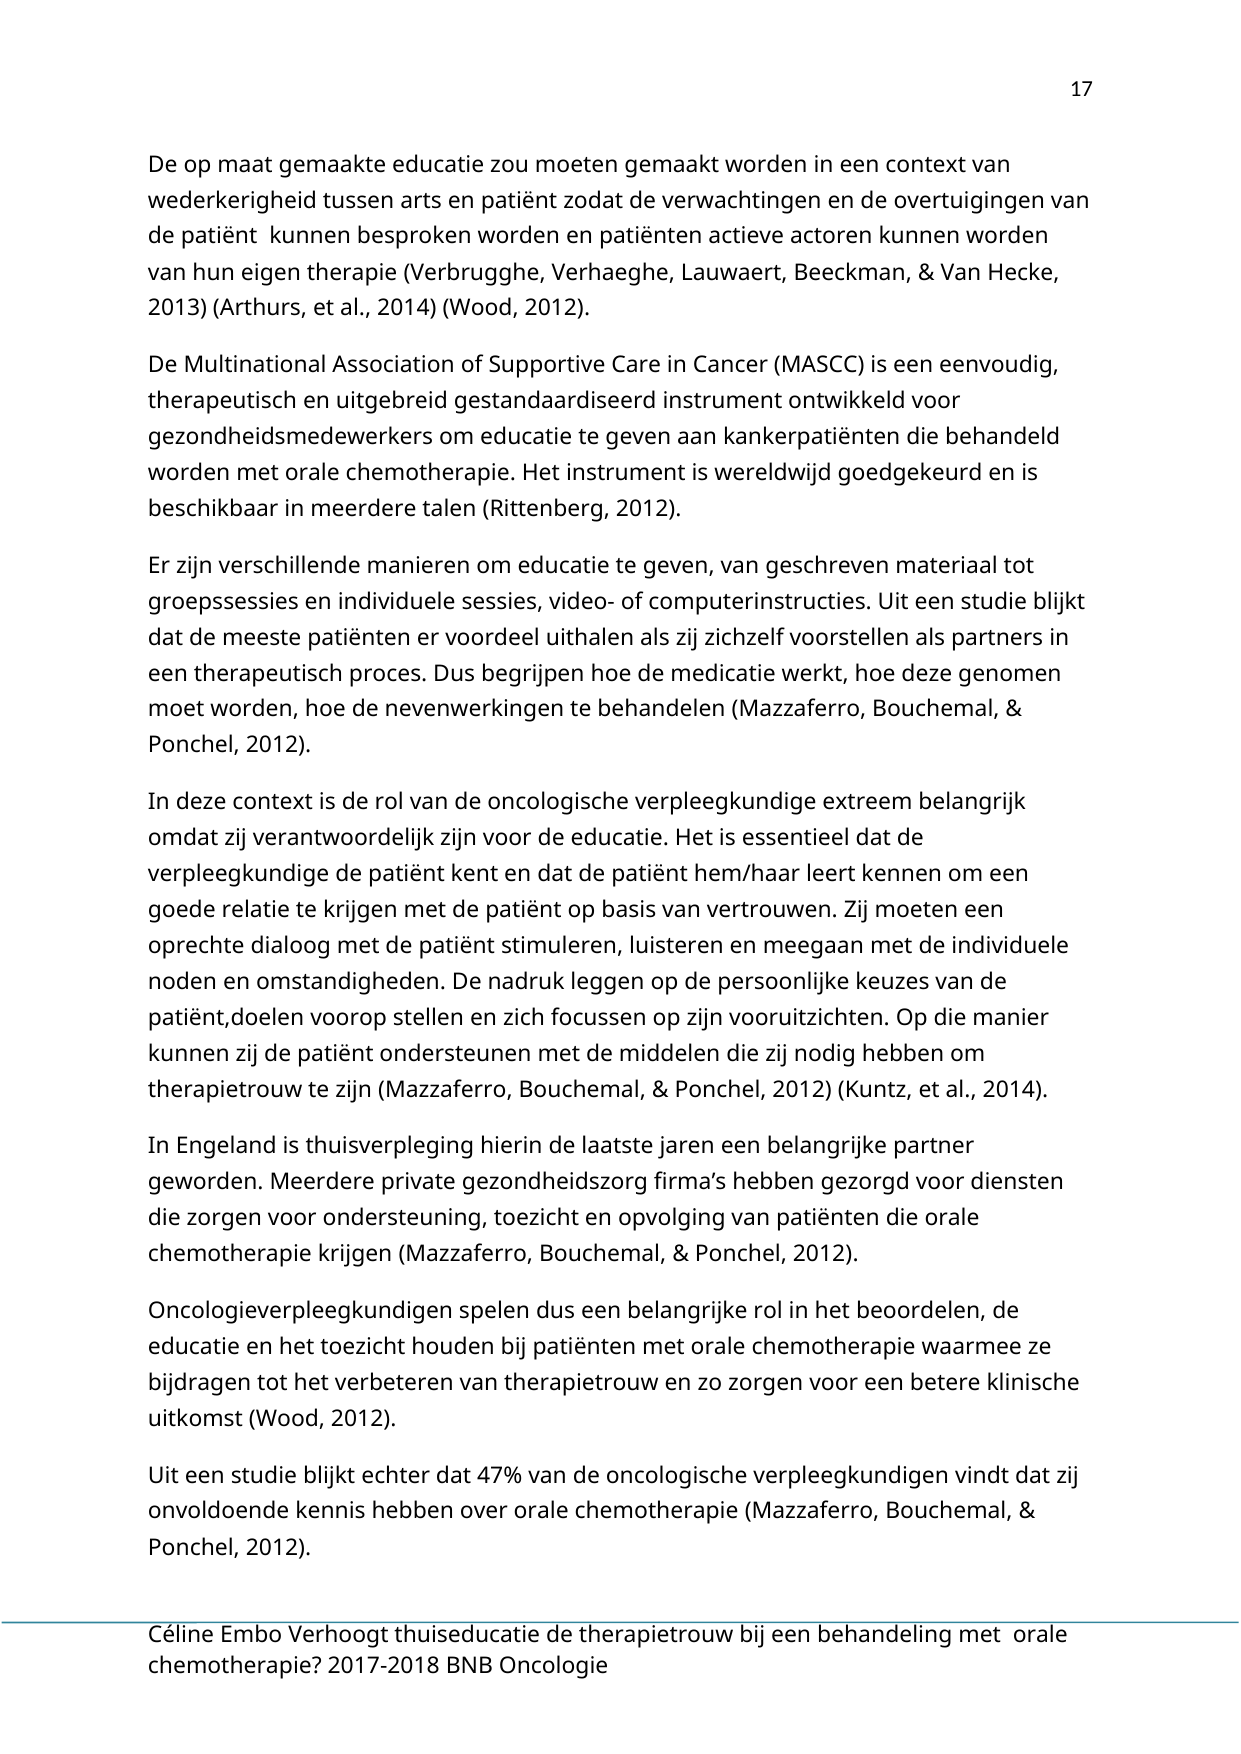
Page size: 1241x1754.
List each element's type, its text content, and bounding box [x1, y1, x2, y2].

text Uit een studie blijkt echter dat 47% van de oncologische verpleegkundigen vindt dat zij onvoldoende kennis hebben over orale chemotherapie . [148, 1458, 1093, 1562]
text De op maat gemaakte educatie zou moeten gemaakt worden in een context van wederkerigheid tussen arts en patiënt zodat de verwachtingen en de overtuigingen van de patiënt kunnen besproken worden en patiënten actieve actoren kunnen worden van hun eigen therapie . [148, 148, 1093, 323]
text In Engeland is thuisverpleging hierin de laatste jaren een belangrijke partner geworden. Meerdere private gezondheidszorg firma’s hebben gezorgd voor diensten die zorgen voor ondersteuning, toezicht en opvolging van patiënten die orale chemotherapie krijgen . [148, 1129, 1093, 1268]
text In deze context is de rol van de oncologische verpleegkundige extreem belangrijk omdat zij verantwoordelijk zijn voor de educatie. Het is essentieel dat de verpleegkundige de patiënt kent en dat de patiënt hem/haar leert kennen om een goede relatie te krijgen met de patiënt op basis van vertrouwen. Zij moeten een oprechte dialoog met de patiënt stimuleren, luisteren en meegaan met de individuele noden en omstandigheden. De nadruk leggen op de persoonlijke keuzes van de patiënt,doelen voorop stellen en zich focussen op zijn vooruitzichten. Op die manier kunnen zij de patiënt ondersteunen met de middelen die zij nodig hebben om therapietrouw te zijn . [148, 785, 1093, 1104]
text Oncologieverpleegkundigen spelen dus een belangrijke rol in het beoordelen, de educatie en het toezicht houden bij patiënten met orale chemotherapie waarmee ze bijdragen tot het verbeteren van therapietrouw en zo zorgen voor een betere klinische uitkomst . [148, 1294, 1093, 1433]
text De Multinational Association of Supportive Care in Cancer (MASCC) is een eenvoudig, therapeutisch en uitgebreid gestandaardiseerd instrument ontwikkeld voor gezondheidsmedewerkers om educatie te geven aan kankerpatiënten die behandeld worden met orale chemotherapie. Het instrument is wereldwijd goedgekeurd en is beschikbaar in meerdere talen . [148, 348, 1093, 523]
text Er zijn verschillende manieren om educatie te geven, van geschreven materiaal tot groepssessies en individuele sessies, video- of computerinstructies. Uit een studie blijkt dat de meeste patiënten er voordeel uithalen als zij zichzelf voorstellen als partners in een therapeutisch proces. Dus begrijpen hoe de medicatie werkt, hoe deze genomen moet worden, hoe de nevenwerkingen te behandelen. [148, 549, 1093, 759]
